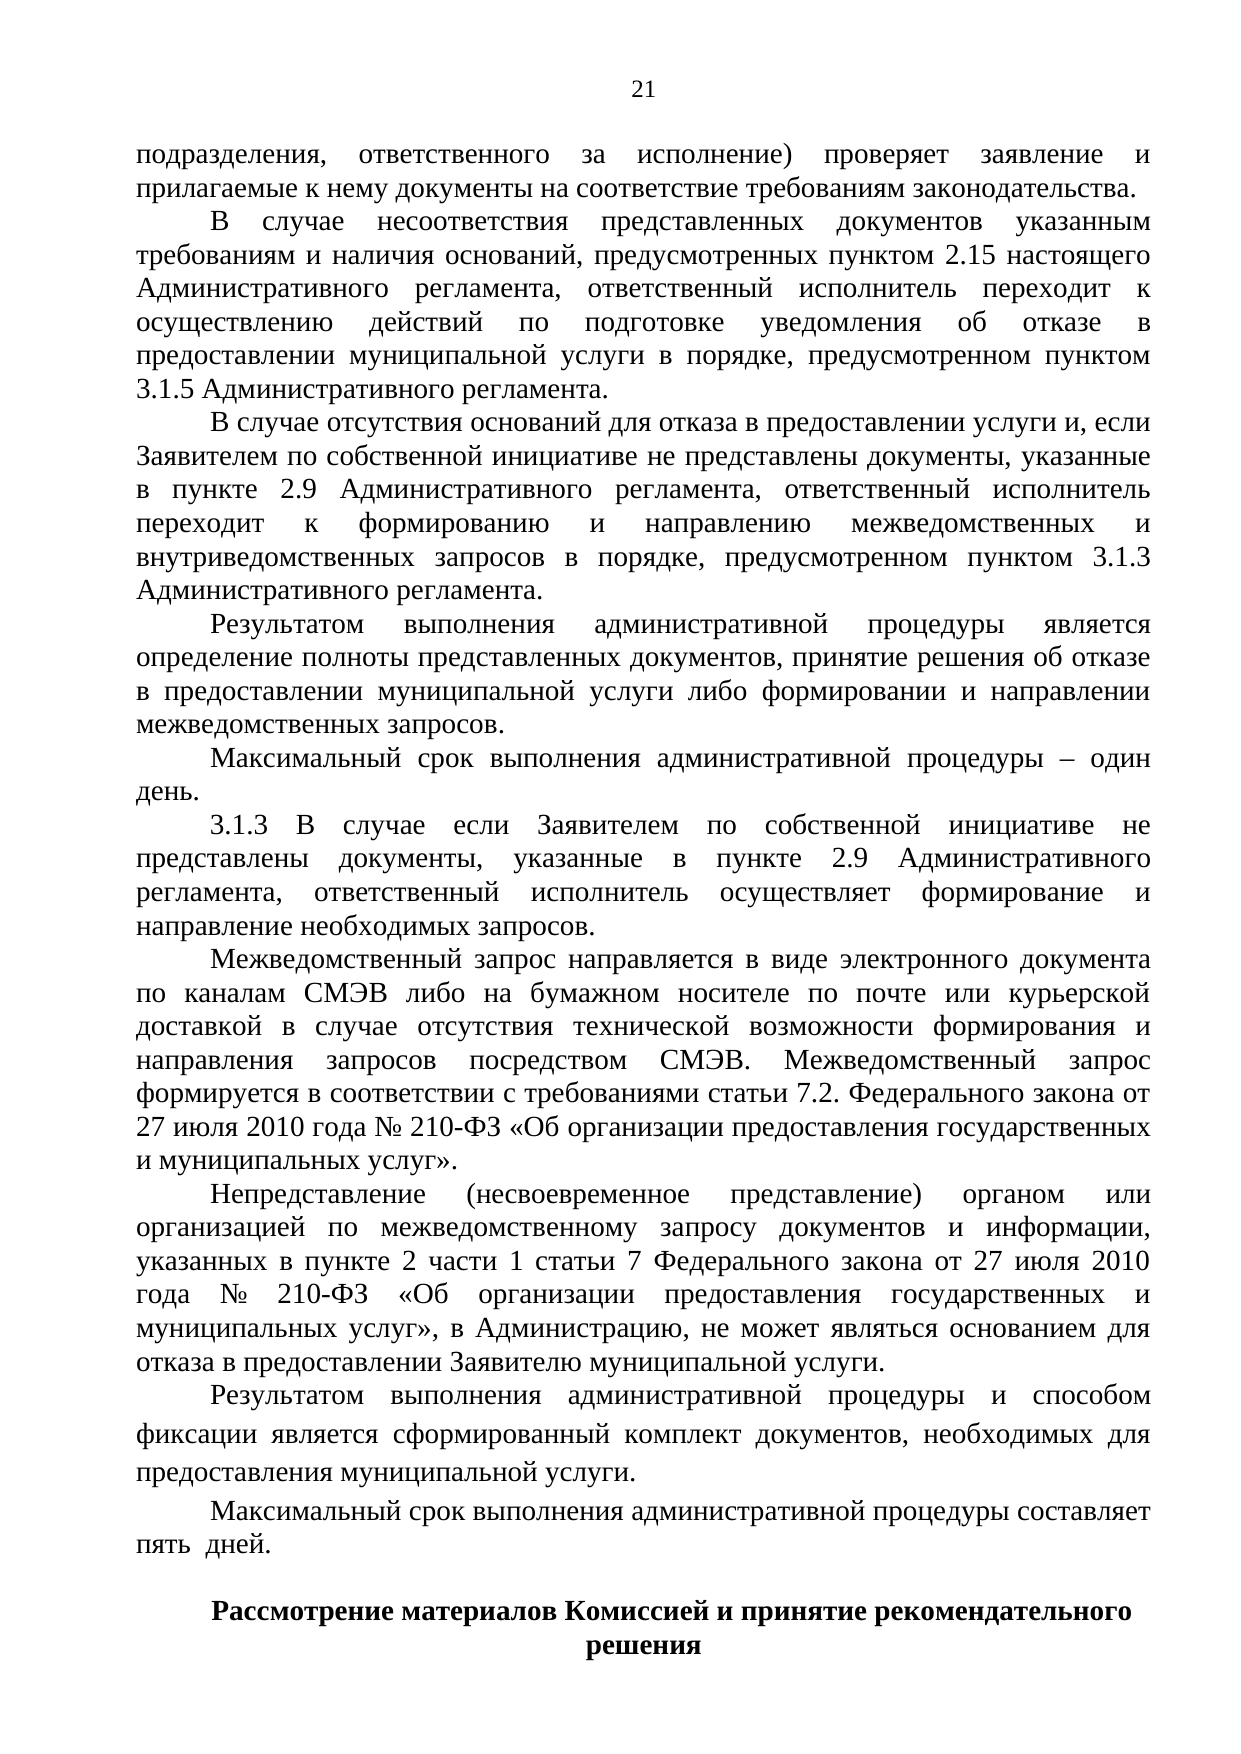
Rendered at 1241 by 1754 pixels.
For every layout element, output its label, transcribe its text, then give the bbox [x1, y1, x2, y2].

text Межведомственный запрос направляется в виде электронного документа по каналам СМЭВ либо на бумажном носителе по почте или курьерской доставкой в случае отсутствия технической возможности формирования и направления запросов посредством СМЭВ. Межведомственный запрос формируется в соответствии с требованиями статьи 7.2. Федерального закона от 27 июля 2010 года № 210-ФЗ «Об организации предоставления государственных и муниципальных услуг». [136, 941, 1152, 1176]
text В случае несоответствия представленных документов указанным требованиям и наличия оснований, предусмотренных пунктом 2.15 настоящего Административного регламента, ответственный исполнитель переходит к осуществлению действий по подготовке уведомления об отказе в предоставлении муниципальной услуги в порядке, предусмотренном пунктом 3.1.5 Административного регламента. [136, 203, 1152, 404]
text 3.1.3 В случае если Заявителем по собственной инициативе не представлены документы, указанные в пункте 2.9 Административного регламента, ответственный исполнитель осуществляет формирование и направление необходимых запросов. [136, 807, 1152, 941]
text Максимальный срок выполнения административной процедуры составляет пять дней. [136, 1493, 1152, 1560]
text Результатом выполнения административной процедуры является определение полноты представленных документов, принятие решения об отказе в предоставлении муниципальной услуги либо формировании и направлении межведомственных запросов. [136, 606, 1152, 740]
text Результатом выполнения административной процедуры и способом фиксации является сформированный комплект документов, необходимых для предоставления муниципальной услуги. [136, 1377, 1152, 1488]
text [136, 136, 1152, 203]
text В случае отсутствия оснований для отказа в предоставлении услуги и, если Заявителем по собственной инициативе не представлены документы, указанные в пункте 2.9 Административного регламента, ответственный исполнитель переходит к формированию и направлению межведомственных и внутриведомственных запросов в порядке, предусмотренном пунктом 3.1.3 Административного регламента. [136, 404, 1152, 606]
text Непредставление (несвоевременное представление) органом или организацией по межведомственному запросу документов и информации, указанных в пункте 2 части 1 статьи 7 Федерального закона от 27 июля 2010 года № 210-ФЗ «Об организации предоставления государственных и муниципальных услуг», в Администрацию, не может являться основанием для отказа в предоставлении Заявителю муниципальной услуги. [136, 1176, 1152, 1377]
text Рассмотрение материалов Комиссией и принятие рекомендательного решения [136, 1593, 1152, 1661]
text Максимальный срок выполнения административной процедуры – один день. [136, 740, 1152, 807]
